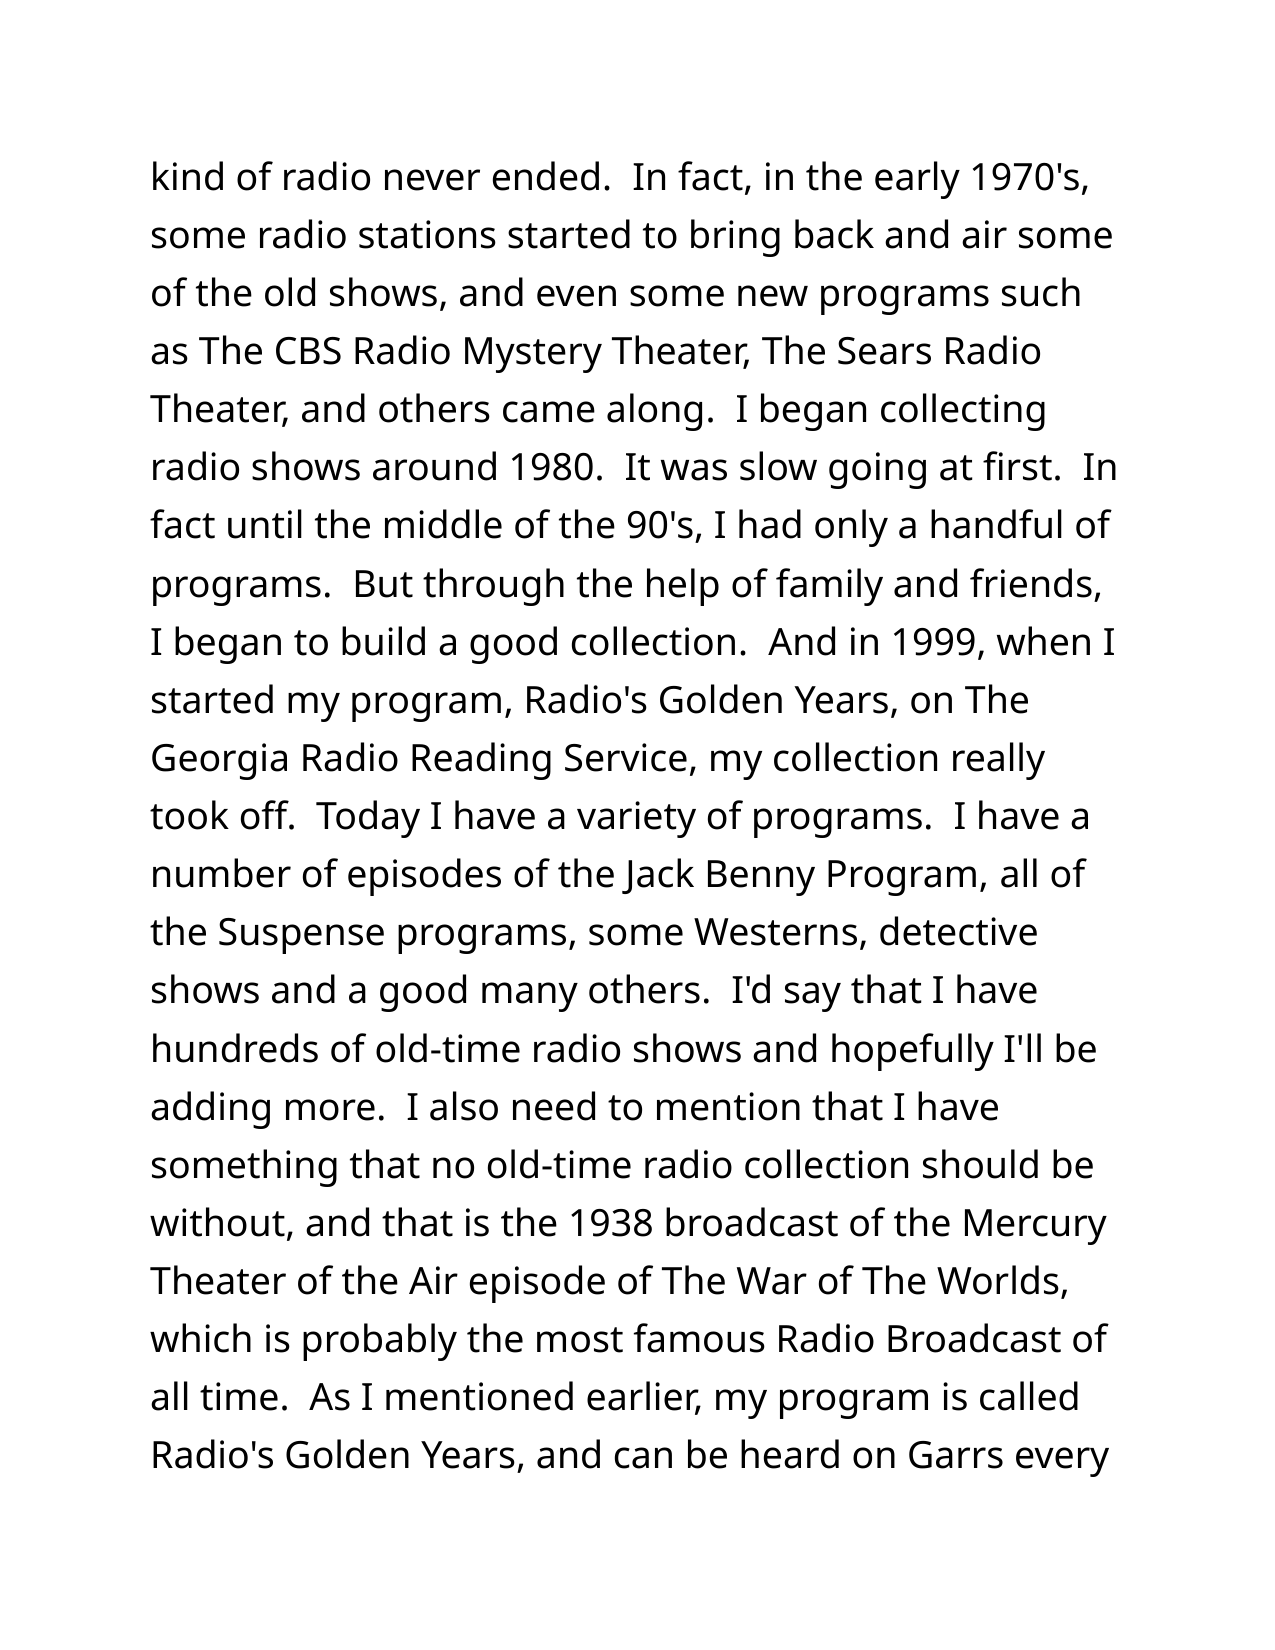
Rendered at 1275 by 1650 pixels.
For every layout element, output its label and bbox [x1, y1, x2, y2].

text [150, 150, 1125, 1480]
